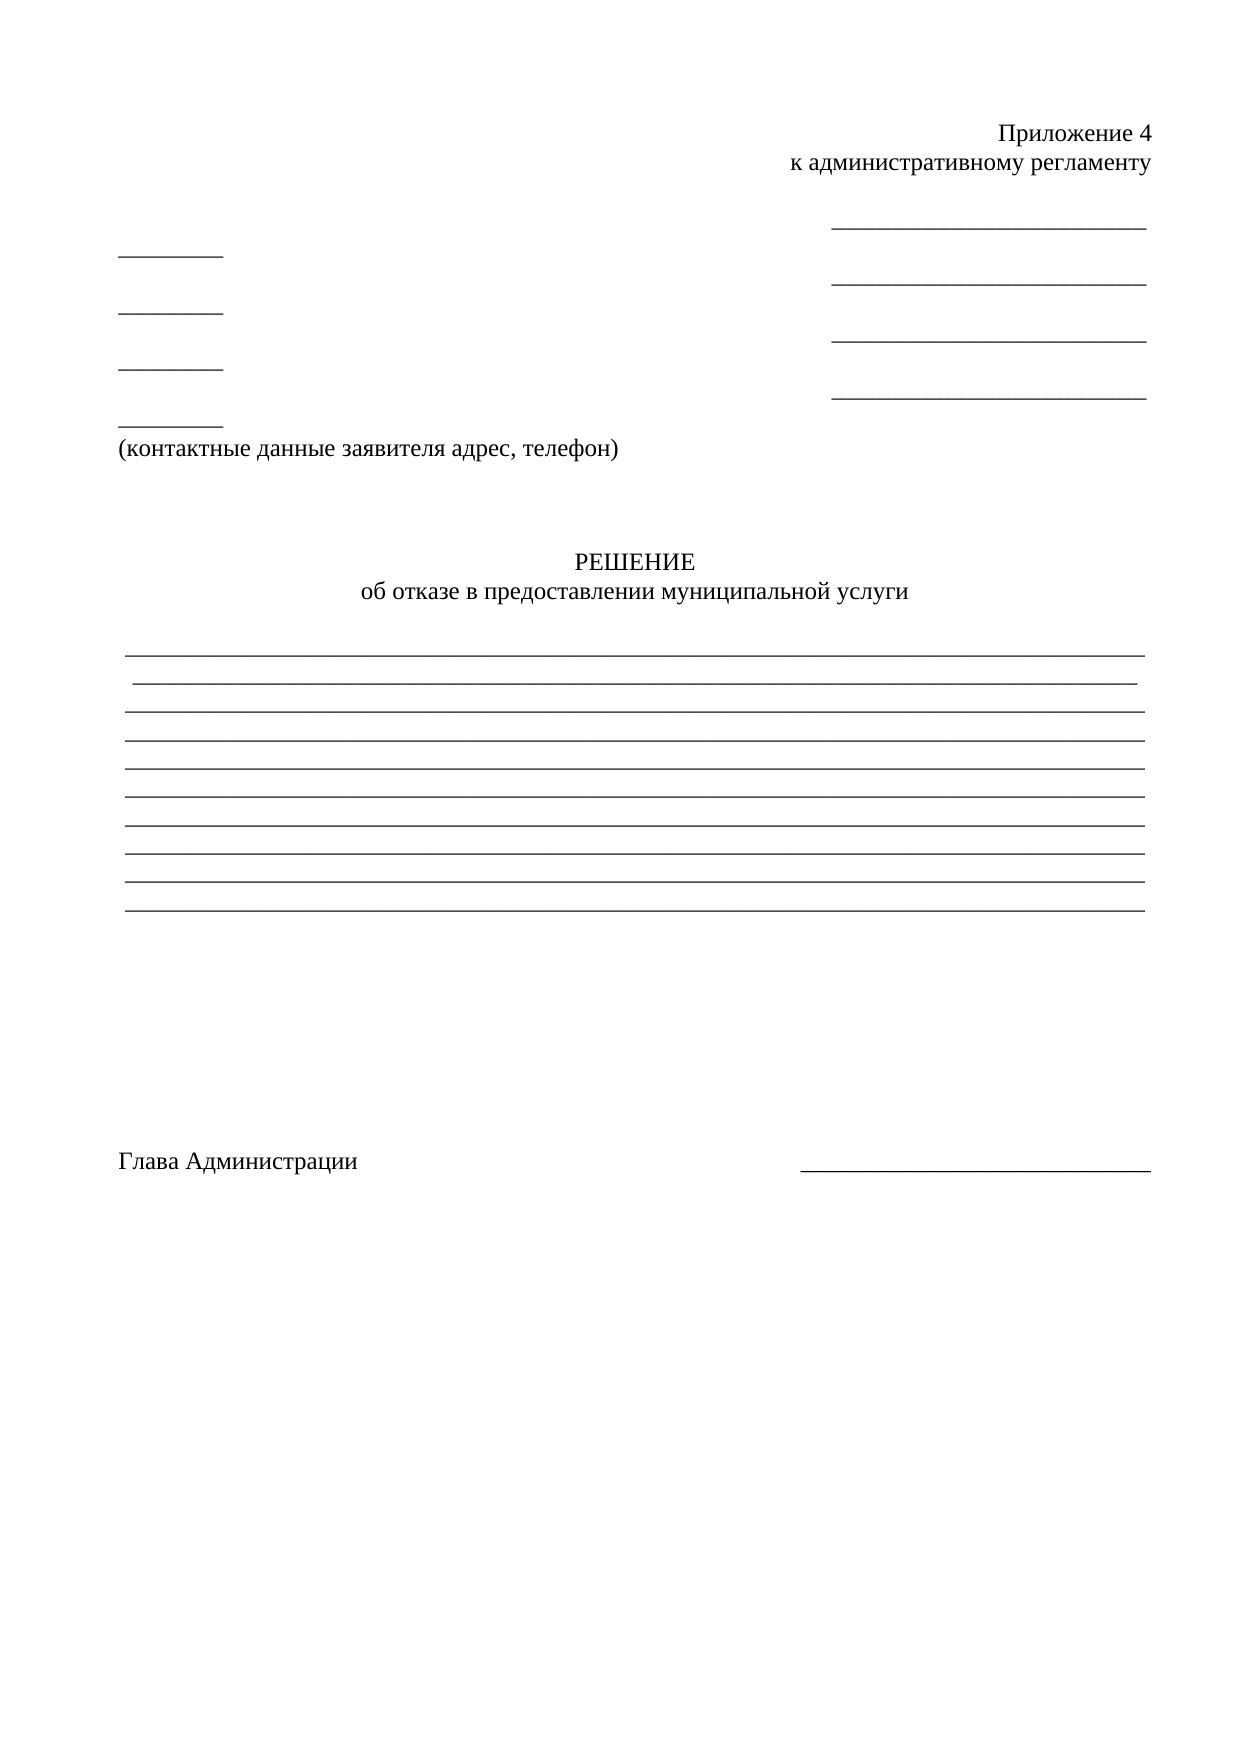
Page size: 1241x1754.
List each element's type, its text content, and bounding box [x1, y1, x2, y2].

text РЕШЕНИЕ [118, 547, 1152, 576]
text (контактные данные заявителя адрес, телефон) [118, 433, 1152, 462]
text ________________________________________________________________________________________________________________________________________ [118, 803, 1152, 860]
text ________________________________________________________________________________________________________________________________________ [118, 690, 1152, 747]
text ____________________________ [118, 206, 1152, 263]
text ____________________________ [118, 319, 1152, 376]
text Глава Администрации ____________________________ [118, 1146, 1152, 1175]
text ____________________________ [118, 263, 1152, 319]
text _______________________________________________________________________________________________________________________________________ [118, 633, 1152, 690]
text к административному регламенту [118, 147, 1152, 176]
text ________________________________________________________________________________________________________________________________________ [118, 860, 1152, 917]
text Приложение 4 [118, 118, 1152, 147]
text ____________________________ [118, 376, 1152, 433]
text об отказе в предоставлении муниципальной услуги [118, 576, 1152, 605]
text ________________________________________________________________________________________________________________________________________ [118, 747, 1152, 803]
